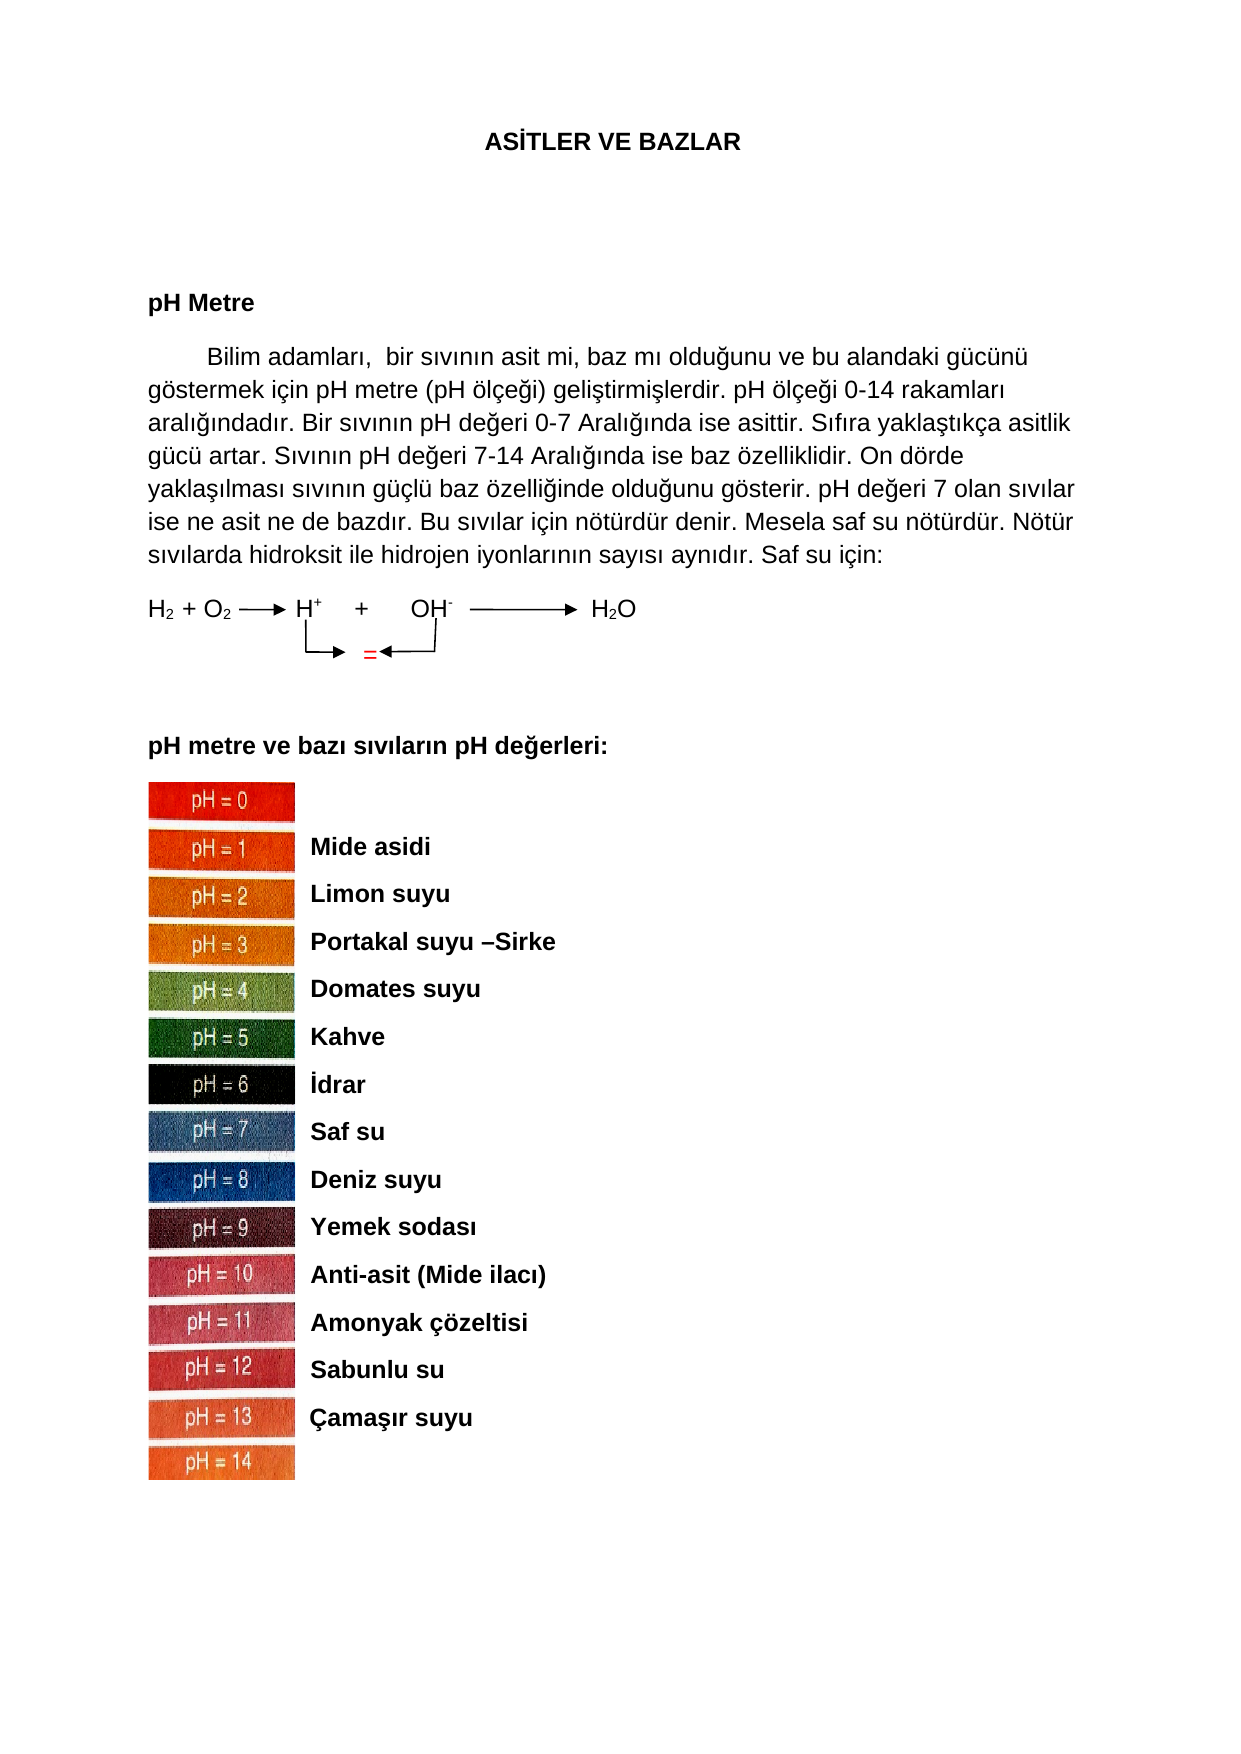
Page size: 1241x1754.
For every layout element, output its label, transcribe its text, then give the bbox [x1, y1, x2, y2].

text Bilim adamları, bir sıvının asit mi, baz mı olduğunu ve bu alandaki gücünü göstermek için pH metre (pH ölçeği) geliştirmişlerdir. pH ölçeği 0-14 rakamları aralığındadır. Bir sıvının pH değeri 0-7 Aralığında ise asittir. Sıfıra yaklaştıkça asitlik gücü artar. Sıvının pH değeri 7-14 Aralığında ise baz özelliklidir. On dörde yaklaşılması sıvının güçlü baz özelliğinde olduğunu gösterir. pH değeri 7 olan sıvılar ise ne asit ne de bazdır. Bu sıvılar için nötürdür denir. Mesela saf su nötürdür. Nötür sıvılarda hidroksit ile hidrojen iyonlarının sayısı aynıdır. Saf su için: [148, 342, 1093, 569]
text = [148, 640, 1093, 668]
text Anti-asit (Mide ilacı) [148, 1260, 1093, 1289]
text Mide asidi [148, 832, 1093, 860]
text Limon suyu [148, 879, 1093, 908]
text pH Metre [148, 288, 1093, 317]
text Domates suyu [148, 974, 1093, 1003]
text Yemek sodası [148, 1212, 1093, 1241]
text H2 + O2 H+ + OH- H2O [148, 594, 1093, 623]
text Kahve [148, 1022, 1093, 1051]
text Portakal suyu –Sirke [148, 927, 1093, 956]
text Sabunlu su [148, 1355, 1093, 1384]
text İdrar [148, 1069, 1093, 1098]
text pH metre ve bazı sıvıların pH değerleri: [148, 731, 1093, 759]
text Amonyak çözeltisi [148, 1308, 1093, 1336]
text Deniz suyu [148, 1165, 1093, 1193]
text Saf su [148, 1117, 1093, 1146]
text Çamaşır suyu [148, 1403, 1093, 1432]
